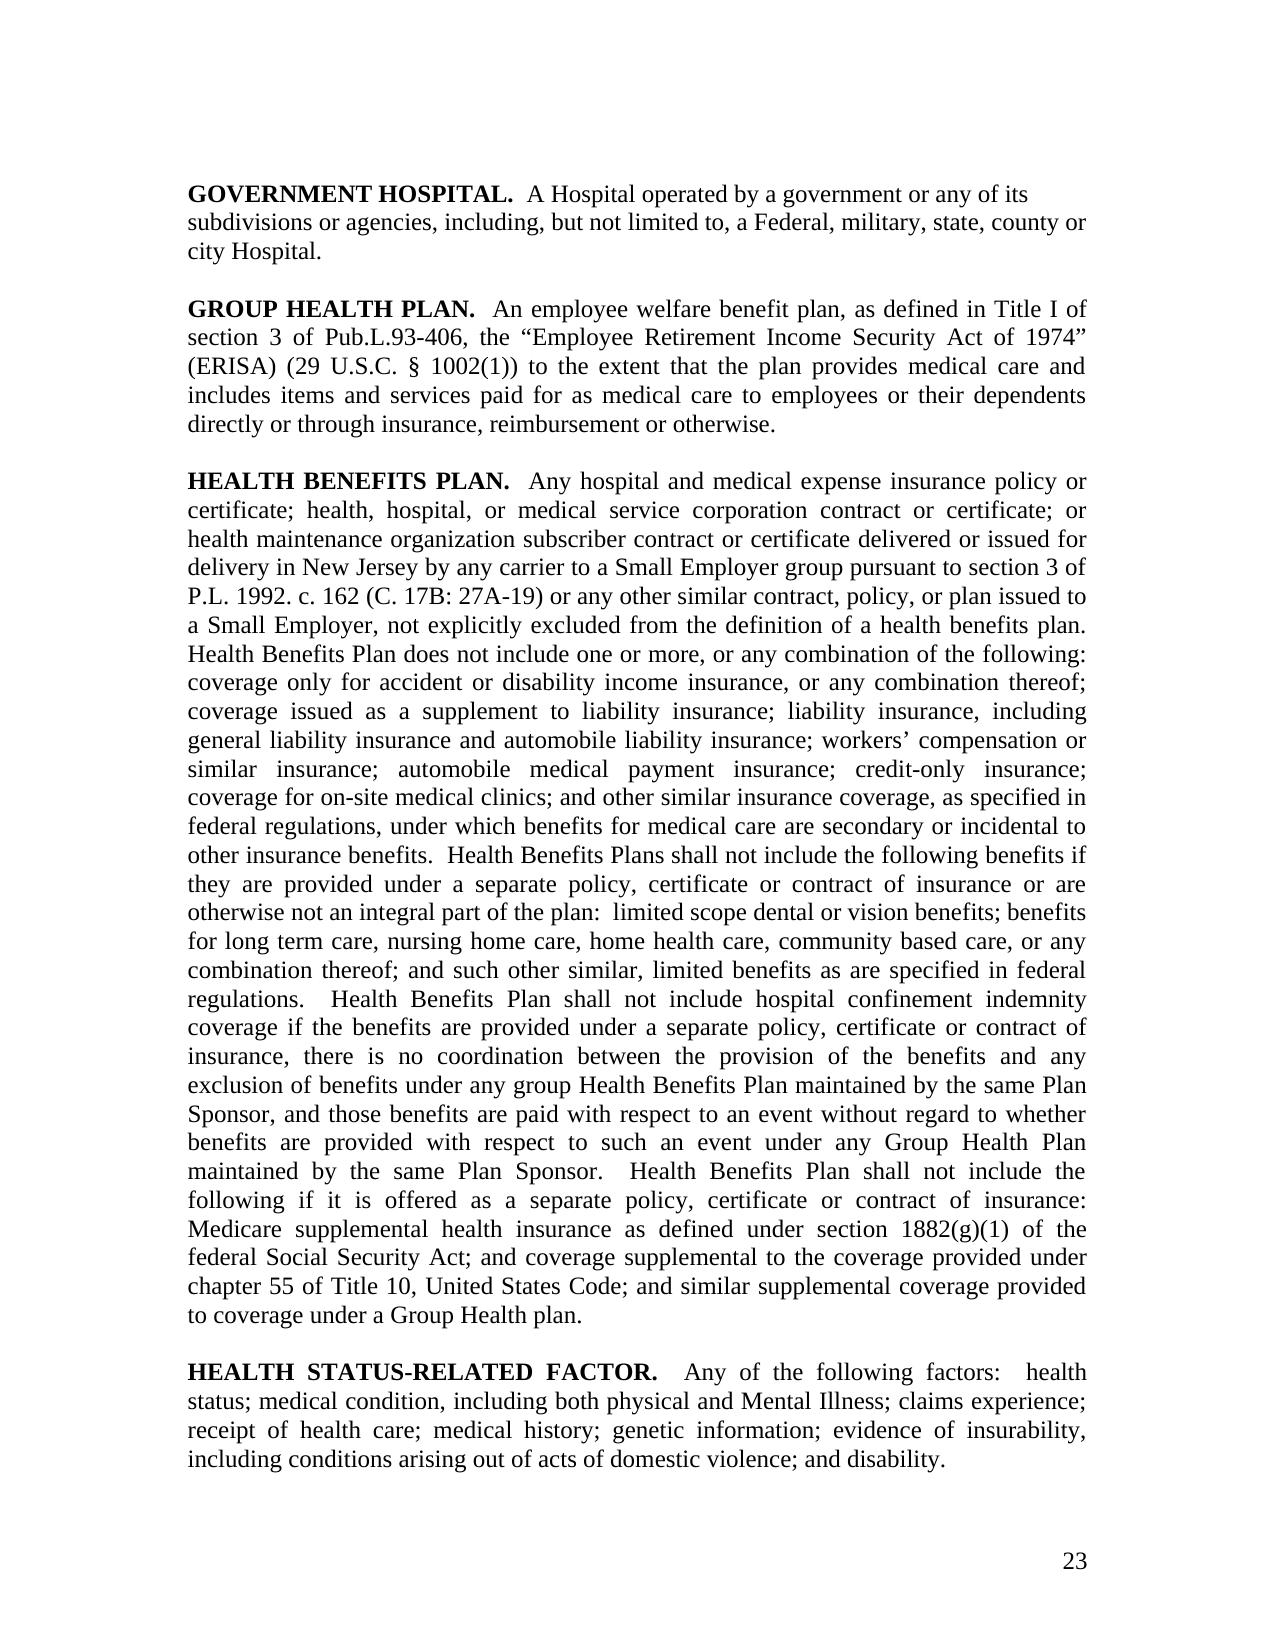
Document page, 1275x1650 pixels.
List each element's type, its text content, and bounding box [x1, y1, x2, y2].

text HEALTH STATUS-RELATED FACTOR. Any of the following factors: health status; medical condition, including both physical and Mental Illness; claims experience; receipt of health care; medical history; genetic information; evidence of insurability, including conditions arising out of acts of domestic violence; and disability. [187, 1357, 1087, 1472]
text GROUP HEALTH PLAN. An employee welfare benefit plan, as defined in Title I of section 3 of Pub.L.93-406, the “Employee Retirement Income Security Act of 1974” (ERISA) (29 U.S.C. § 1002(1)) to the extent that the plan provides medical care and includes items and services paid for as medical care to employees or their dependents directly or through insurance, reimbursement or otherwise. [187, 294, 1087, 437]
text GOVERNMENT HOSPITAL. A Hospital operated by a government or any of its subdivisions or agencies, including, but not limited to, a Federal, military, state, county or city Hospital. [187, 179, 1087, 265]
text HEALTH BENEFITS PLAN. Any hospital and medical expense insurance policy or certificate; health, hospital, or medical service corporation contract or certificate; or health maintenance organization subscriber contract or certificate delivered or issued for delivery in New Jersey by any carrier to a Small Employer group pursuant to section 3 of P.L. 1992. c. 162 (C. 17B: 27A-19) or any other similar contract, policy, or plan issued to a Small Employer, not explicitly excluded from the definition of a health benefits plan. Health Benefits Plan does not include one or more, or any combination of the following: coverage only for accident or disability income insurance, or any combination thereof; coverage issued as a supplement to liability insurance; liability insurance, including general liability insurance and automobile liability insurance; workers’ compensation or similar insurance; automobile medical payment insurance; credit-only insurance; coverage for on-site medical clinics; and other similar insurance coverage, as specified in federal regulations, under which benefits for medical care are secondary or incidental to other insurance benefits. Health Benefits Plans shall not include the following benefits if they are provided under a separate policy, certificate or contract of insurance or are otherwise not an integral part of the plan: limited scope dental or vision benefits; benefits for long term care, nursing home care, home health care, community based care, or any combination thereof; and such other similar, limited benefits as are specified in federal regulations. Health Benefits Plan shall not include hospital confinement indemnity coverage if the benefits are provided under a separate policy, certificate or contract of insurance, there is no coordination between the provision of the benefits and any exclusion of benefits under any group Health Benefits Plan maintained by the same Plan Sponsor, and those benefits are paid with respect to an event without regard to whether benefits are provided with respect to such an event under any Group Health Plan maintained by the same Plan Sponsor. Health Benefits Plan shall not include the following if it is offered as a separate policy, certificate or contract of insurance: Medicare supplemental health insurance as defined under section 1882(g)(1) of the federal Social Security Act; and coverage supplemental to the coverage provided under chapter 55 of Title 10, United States Code; and similar supplemental coverage provided to coverage under a Group Health plan. [187, 466, 1087, 1329]
